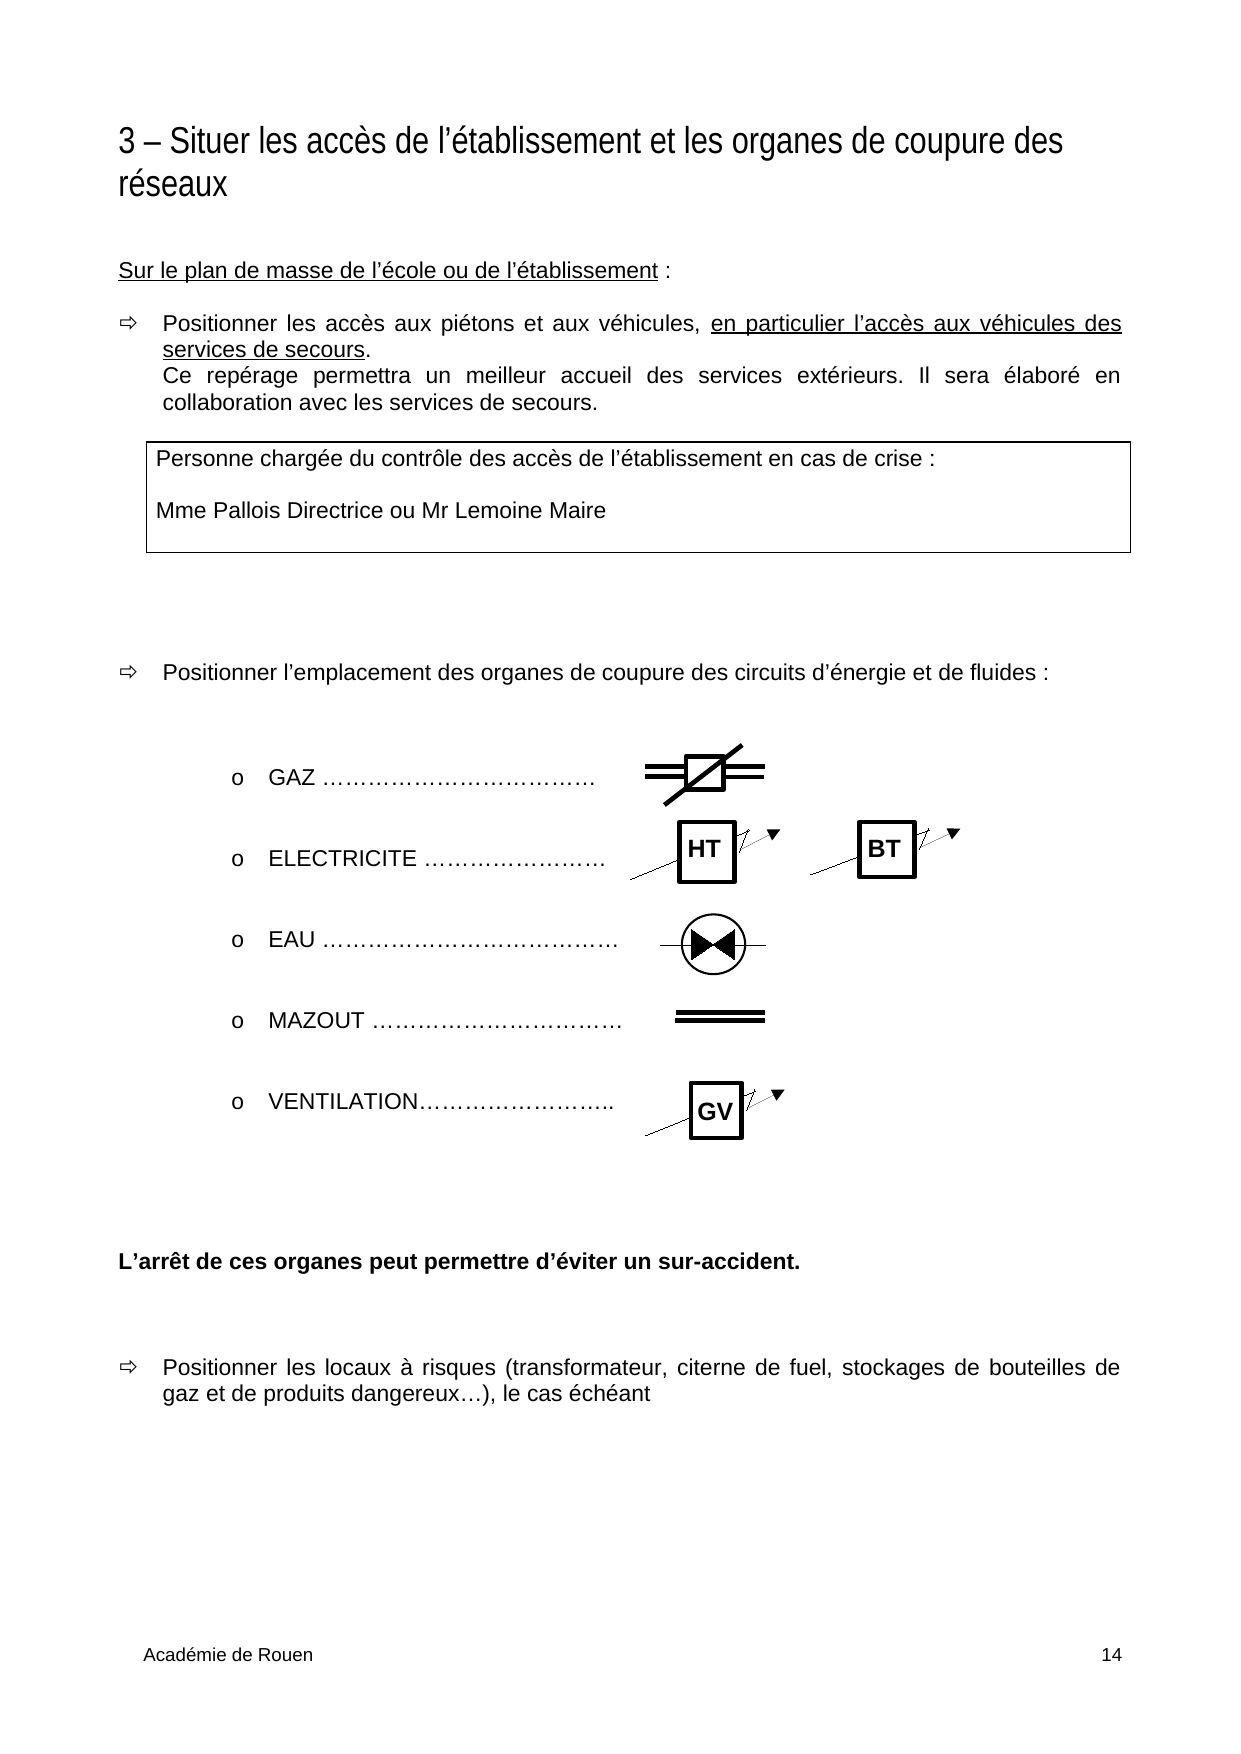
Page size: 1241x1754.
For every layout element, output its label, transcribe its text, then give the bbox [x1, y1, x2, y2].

list GAZ ……………………………… [231, 764, 1122, 792]
text 3 – Situer les accès de l’établissement et les organes de coupure des réseaux [118, 118, 1122, 204]
text L’arrêt de ces organes peut permettre d’éviter un sur-accident. [118, 1248, 1122, 1274]
list ELECTRICITE …………………… [231, 845, 1122, 873]
text Ce repérage permettra un meilleur accueil des services extérieurs. Il sera élaboré en collaboration avec les services de secours. [162, 362, 1122, 415]
text Personne chargée du contrôle des accès de l’établissement en cas de crise : [147, 443, 1130, 471]
text Mme Pallois Directrice ou Mr Lemoine Maire [147, 494, 1130, 523]
list Positionner les accès aux piétons et aux véhicules, en particulier l’accès aux véhicules des services de secours. [118, 309, 1122, 362]
list Positionner l’emplacement des organes de coupure des circuits d’énergie et de fluides : [118, 658, 1122, 685]
list EAU ………………………………… [231, 926, 1122, 954]
text Sur le plan de masse de l’école ou de l’établissement : [118, 257, 1122, 283]
list VENTILATION…………………….. [231, 1088, 1122, 1116]
list MAZOUT …………………………… [231, 1007, 1122, 1035]
list Positionner les locaux à risques (transformateur, citerne de fuel, stockages de bouteilles de gaz et de produits dangereux…), le cas échéant [118, 1353, 1122, 1406]
